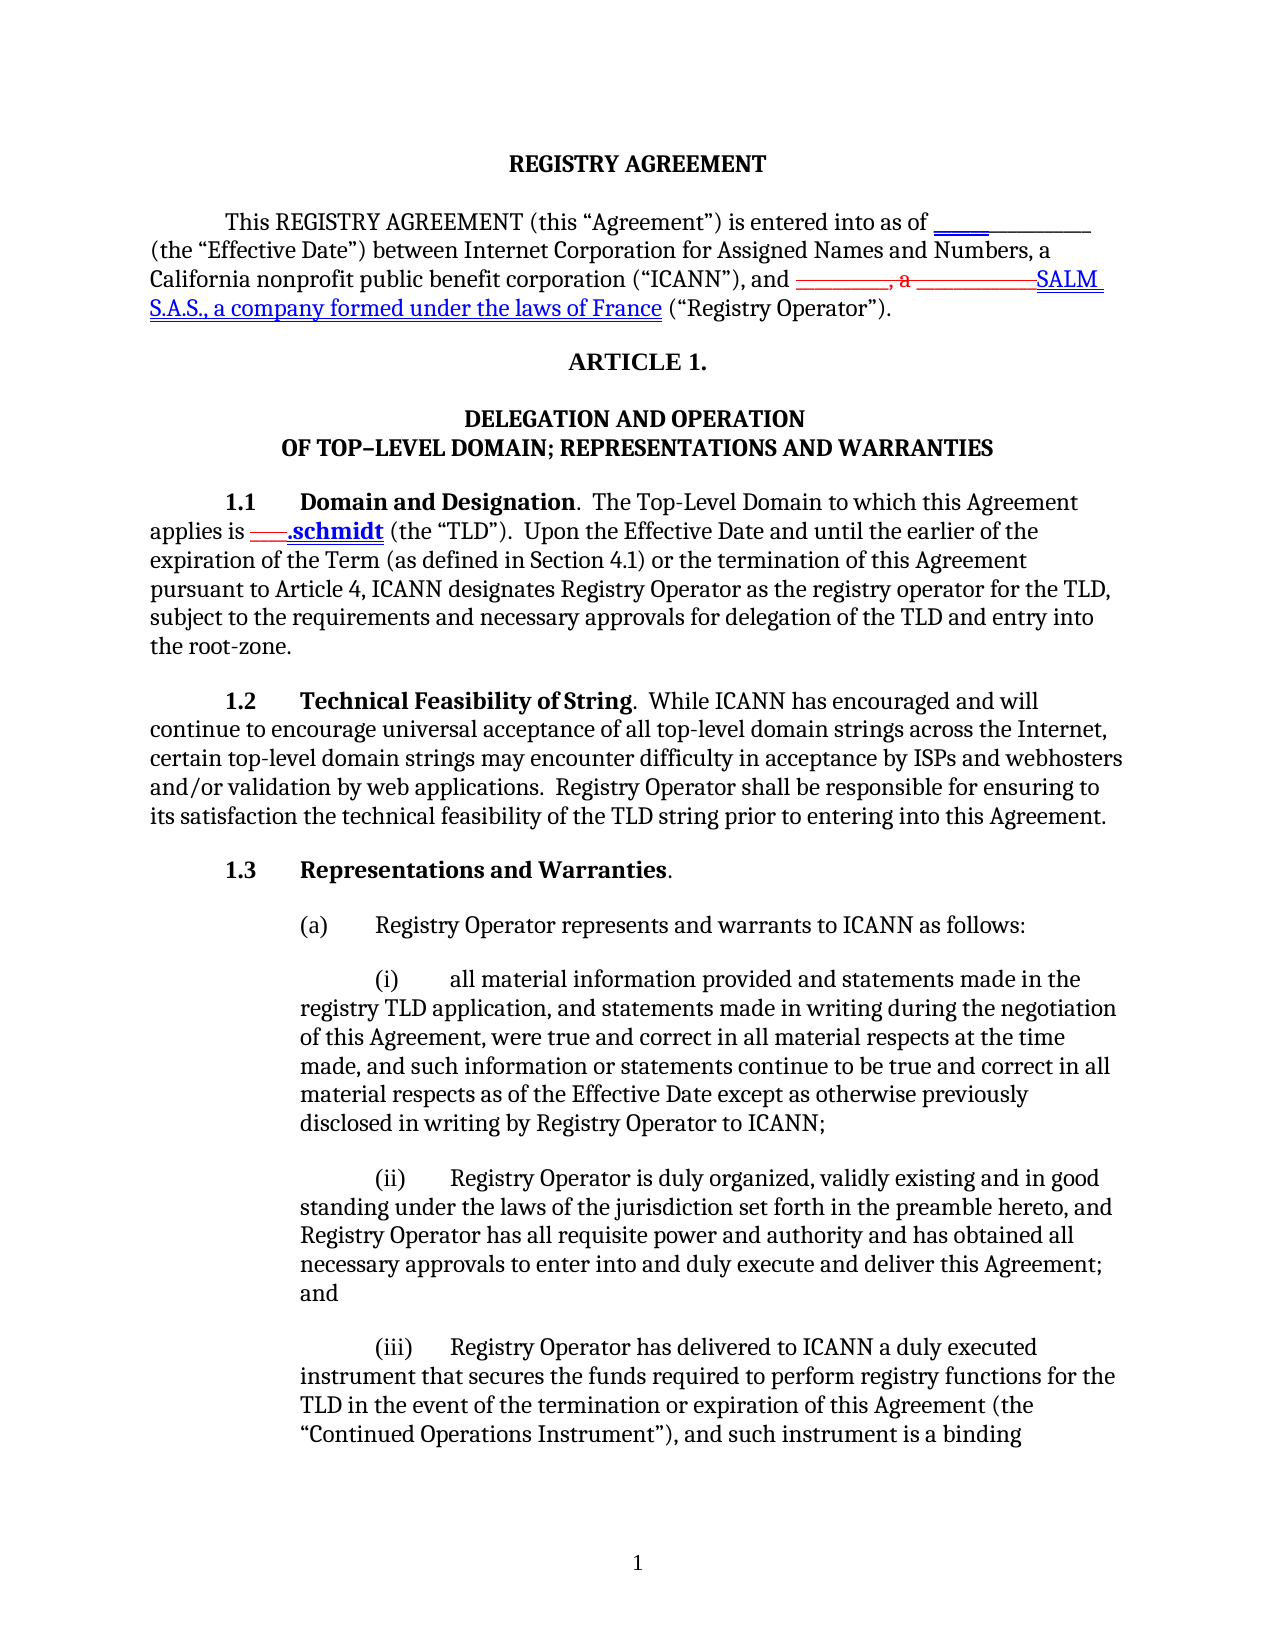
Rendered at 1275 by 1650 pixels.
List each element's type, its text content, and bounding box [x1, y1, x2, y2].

text Representations and Warranties. [150, 855, 1125, 885]
text Registry Operator is duly organized, validly existing and in good standing under the laws of the jurisdiction set forth in the preamble hereto, and Registry Operator has all requisite power and authority and has obtained all necessary approvals to enter into and duly execute and deliver this Agreement; and [300, 1163, 1125, 1307]
text all material information provided and statements made in the registry TLD application, and statements made in writing during the negotiation of this Agreement, were true and correct in all material respects at the time made, and such information or statements continue to be true and correct in all material respects as of the Effective Date except as otherwise previously disclosed in writing by Registry Operator to ICANN; [300, 964, 1125, 1138]
text Registry Operator represents and warrants to ICANN as follows: [150, 910, 1125, 939]
text This REGISTRY AGREEMENT (this “Agreement”) is entered into as of _________________ (the “Effective Date”) between Internet Corporation for Assigned Names and Numbers, a California nonprofit public benefit corporation (“ICANN”), and __________, a _____________SALM S.A.S., a company formed under the laws of France (“Registry Operator”). [150, 207, 1125, 322]
text Technical Feasibility of String. While ICANN has encouraged and will continue to encourage universal acceptance of all top-level domain strings across the Internet, certain top-level domain strings may encounter difficulty in acceptance by ISPs and webhosters and/or validation by web applications. Registry Operator shall be responsible for ensuring to its satisfaction the technical feasibility of the TLD string prior to entering into this Agreement. [150, 686, 1125, 830]
title REGISTRY AGREEMENT [150, 150, 1125, 179]
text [300, 1332, 1125, 1448]
text DELEGATION AND OPERATION OF TOP–LEVEL DOMAIN; REPRESENTATIONS AND WARRANTIES [150, 347, 1125, 462]
text Domain and Designation. The Top-Level Domain to which this Agreement applies is ____.schmidt (the “TLD”). Upon the Effective Date and until the earlier of the expiration of the Term (as defined in Section 4.1) or the termination of this Agreement pursuant to Article 4, ICANN designates Registry Operator as the registry operator for the TLD, subject to the requirements and necessary approvals for delegation of the TLD and entry into the root-zone. [150, 487, 1125, 661]
